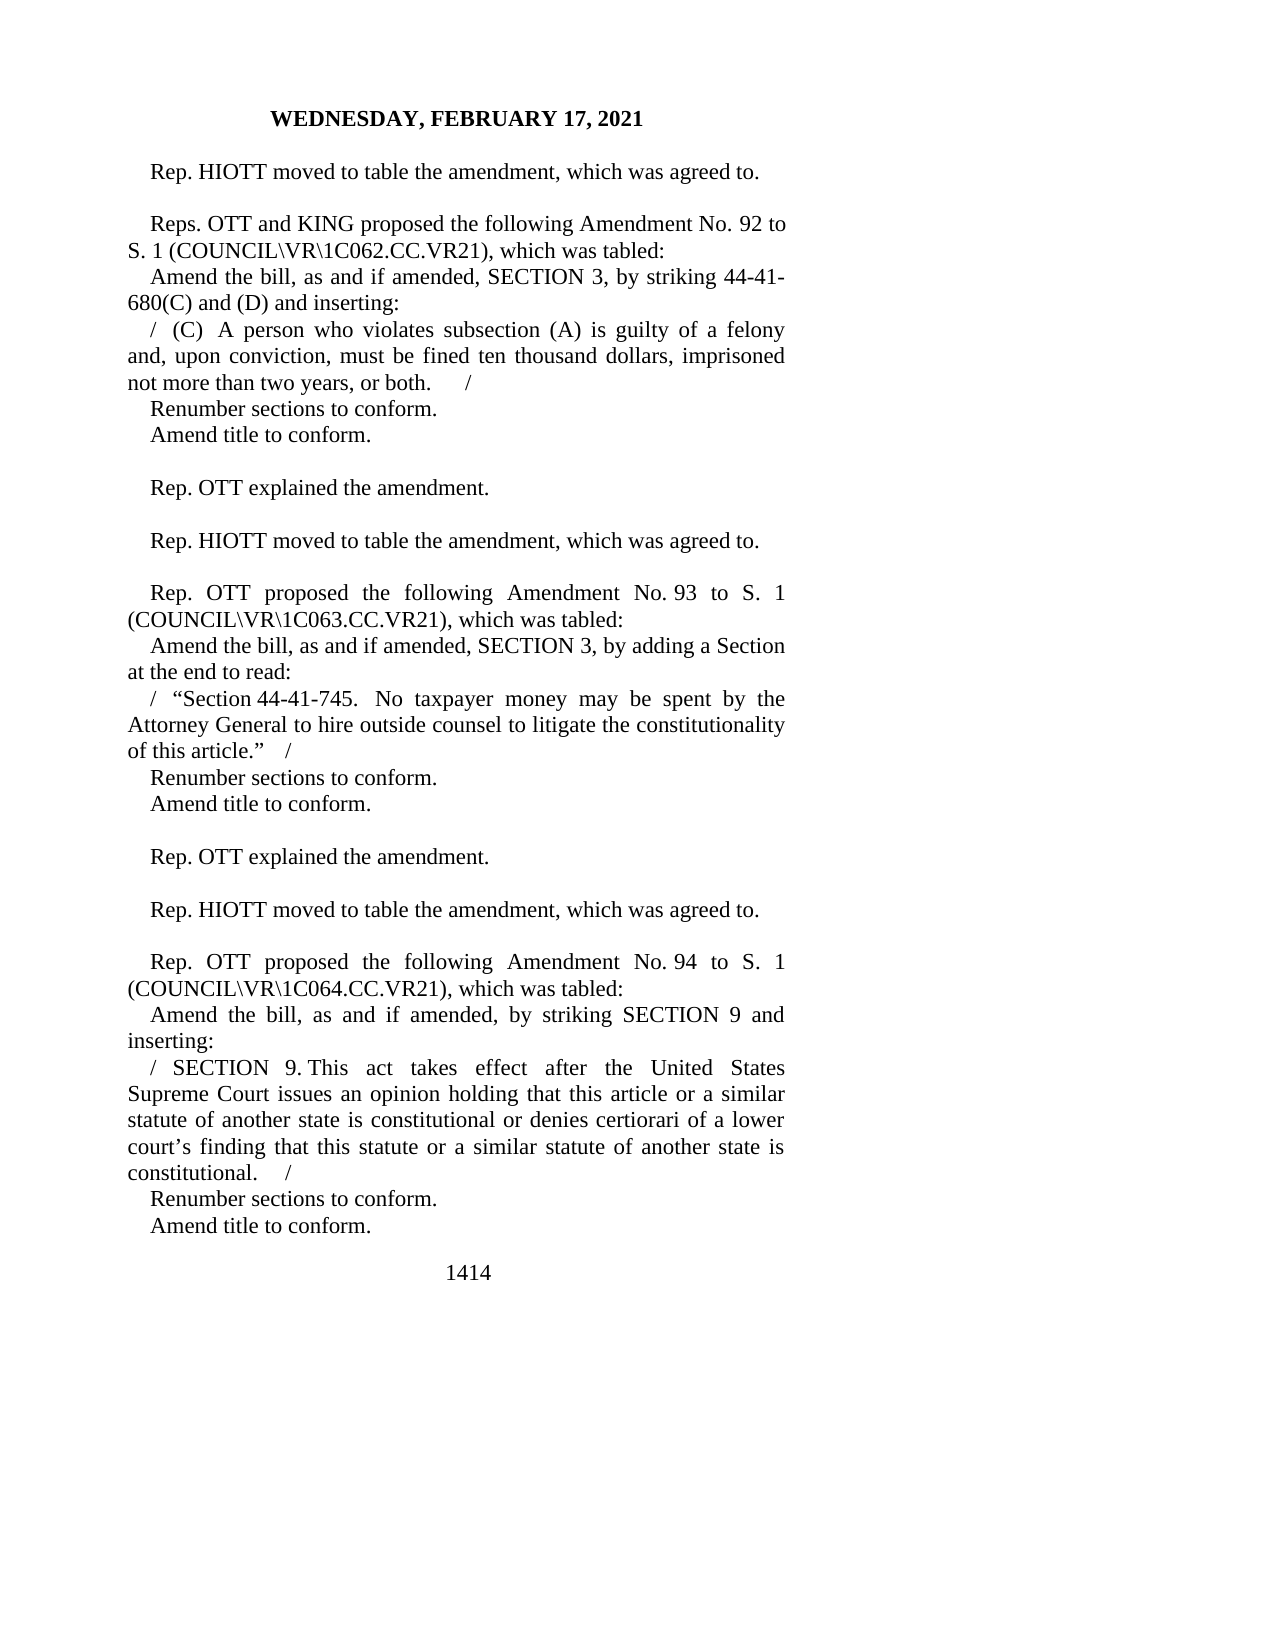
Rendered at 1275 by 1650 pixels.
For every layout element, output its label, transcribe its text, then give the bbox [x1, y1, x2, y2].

text Amend title to conform. [127, 1212, 786, 1238]
text Renumber sections to conform. [127, 1186, 786, 1212]
text Amend title to conform. [127, 790, 786, 817]
text Amend the bill, as and if amended, by striking SECTION 9 and inserting: [127, 1001, 786, 1054]
text Rep. OTT proposed the following Amendment No. 93 to S. 1 (COUNCIL\VR\1C063.CC.VR21), which was tabled: [127, 579, 786, 632]
text Rep. HIOTT moved to table the amendment, which was agreed to. [127, 158, 786, 184]
text Rep. OTT explained the amendment. [127, 474, 786, 500]
text Reps. OTT and KING proposed the following Amendment No. 92 to S. 1 (COUNCIL\VR\1C062.CC.VR21), which was tabled: [127, 210, 786, 263]
text Renumber sections to conform. [127, 764, 786, 790]
text / “Section 44-41-745. No taxpayer money may be spent by the Attorney General to hire outside counsel to litigate the constitutionality of this article.” / [127, 685, 786, 764]
text / SECTION 9. This act takes effect after the United States Supreme Court issues an opinion holding that this article or a similar statute of another state is constitutional or denies certiorari of a lower court’s finding that this statute or a similar statute of another state is constitutional. / [127, 1054, 786, 1186]
text Rep. HIOTT moved to table the amendment, which was agreed to. [127, 527, 786, 553]
text Amend title to conform. [127, 421, 786, 448]
text Rep. OTT explained the amendment. [127, 843, 786, 869]
text Rep. OTT proposed the following Amendment No. 94 to S. 1 (COUNCIL\VR\1C064.CC.VR21), which was tabled: [127, 948, 786, 1001]
text Amend the bill, as and if amended, SECTION 3, by striking 44-41-680(C) and (D) and inserting: [127, 263, 786, 316]
text / (C) A person who violates subsection (A) is guilty of a felony and, upon conviction, must be fined ten thousand dollars, imprisoned not more than two years, or both. / [127, 316, 786, 395]
text Amend the bill, as and if amended, SECTION 3, by adding a Section at the end to read: [127, 632, 786, 685]
text Rep. HIOTT moved to table the amendment, which was agreed to. [127, 896, 786, 922]
text Renumber sections to conform. [127, 395, 786, 421]
